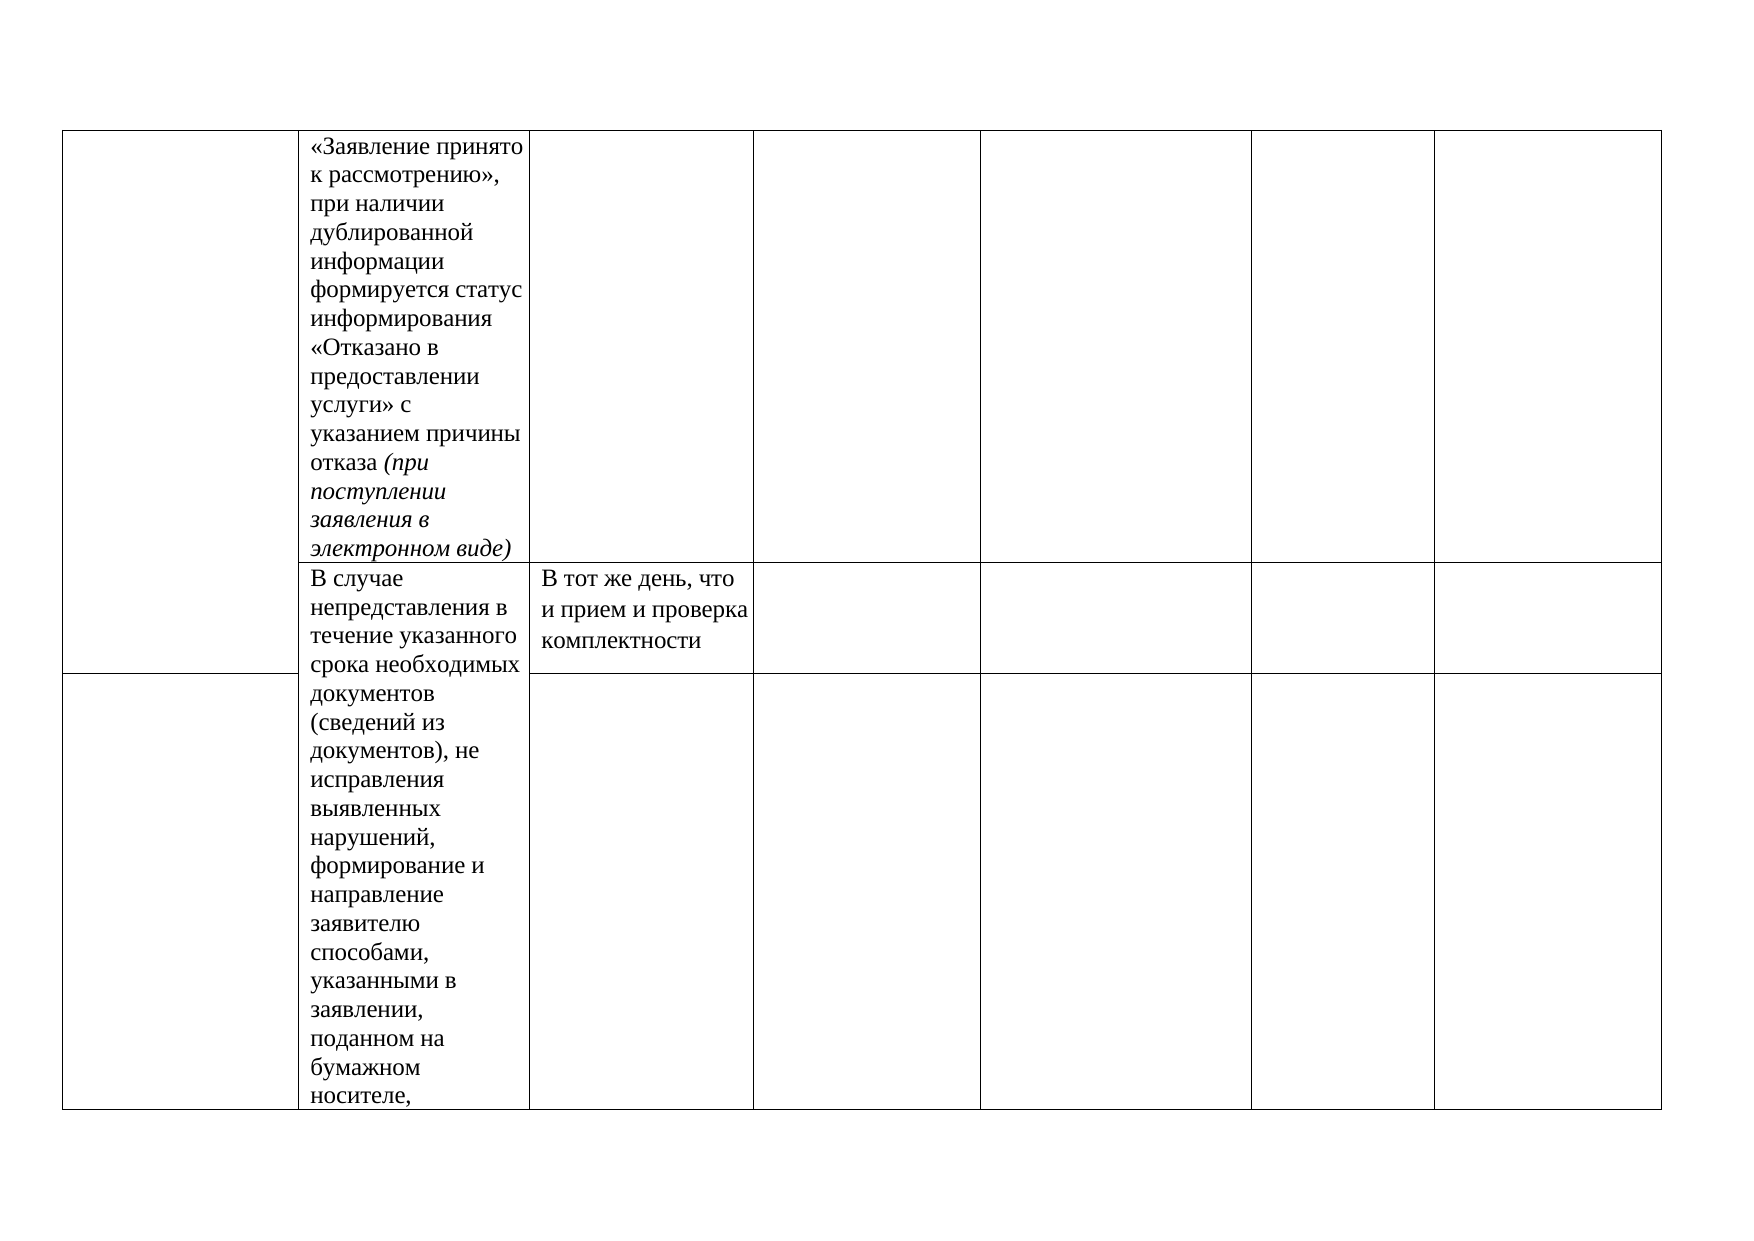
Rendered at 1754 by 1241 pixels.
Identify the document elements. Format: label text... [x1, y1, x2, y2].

table_cell [530, 674, 753, 1109]
table_cell [63, 131, 298, 673]
table_cell [981, 674, 1251, 1109]
table_cell [754, 674, 980, 1109]
table_cell [1435, 131, 1661, 562]
table_cell [754, 563, 980, 673]
table_cell [981, 563, 1251, 673]
table_cell [754, 131, 980, 562]
table_cell В случае непредставления в течение указанного срока необходимых документов (сведений из документов), не исправления выявленных нарушений, формирование и направление заявителю способами, указанными в заявлении, поданном на бумажном носителе, уведомления об отказе в услуге с указанием причин отказа [299, 563, 529, 1109]
table_cell [63, 674, 298, 1109]
table_cell [981, 131, 1251, 562]
table_cell [530, 131, 753, 562]
table_cell В тот же день, что и прием и проверка комплектности [530, 563, 753, 673]
table_cell [1252, 131, 1434, 562]
table_cell [1435, 563, 1661, 673]
table_cell [1252, 674, 1434, 1109]
table_cell [1252, 563, 1434, 673]
table_cell [1435, 674, 1661, 1109]
